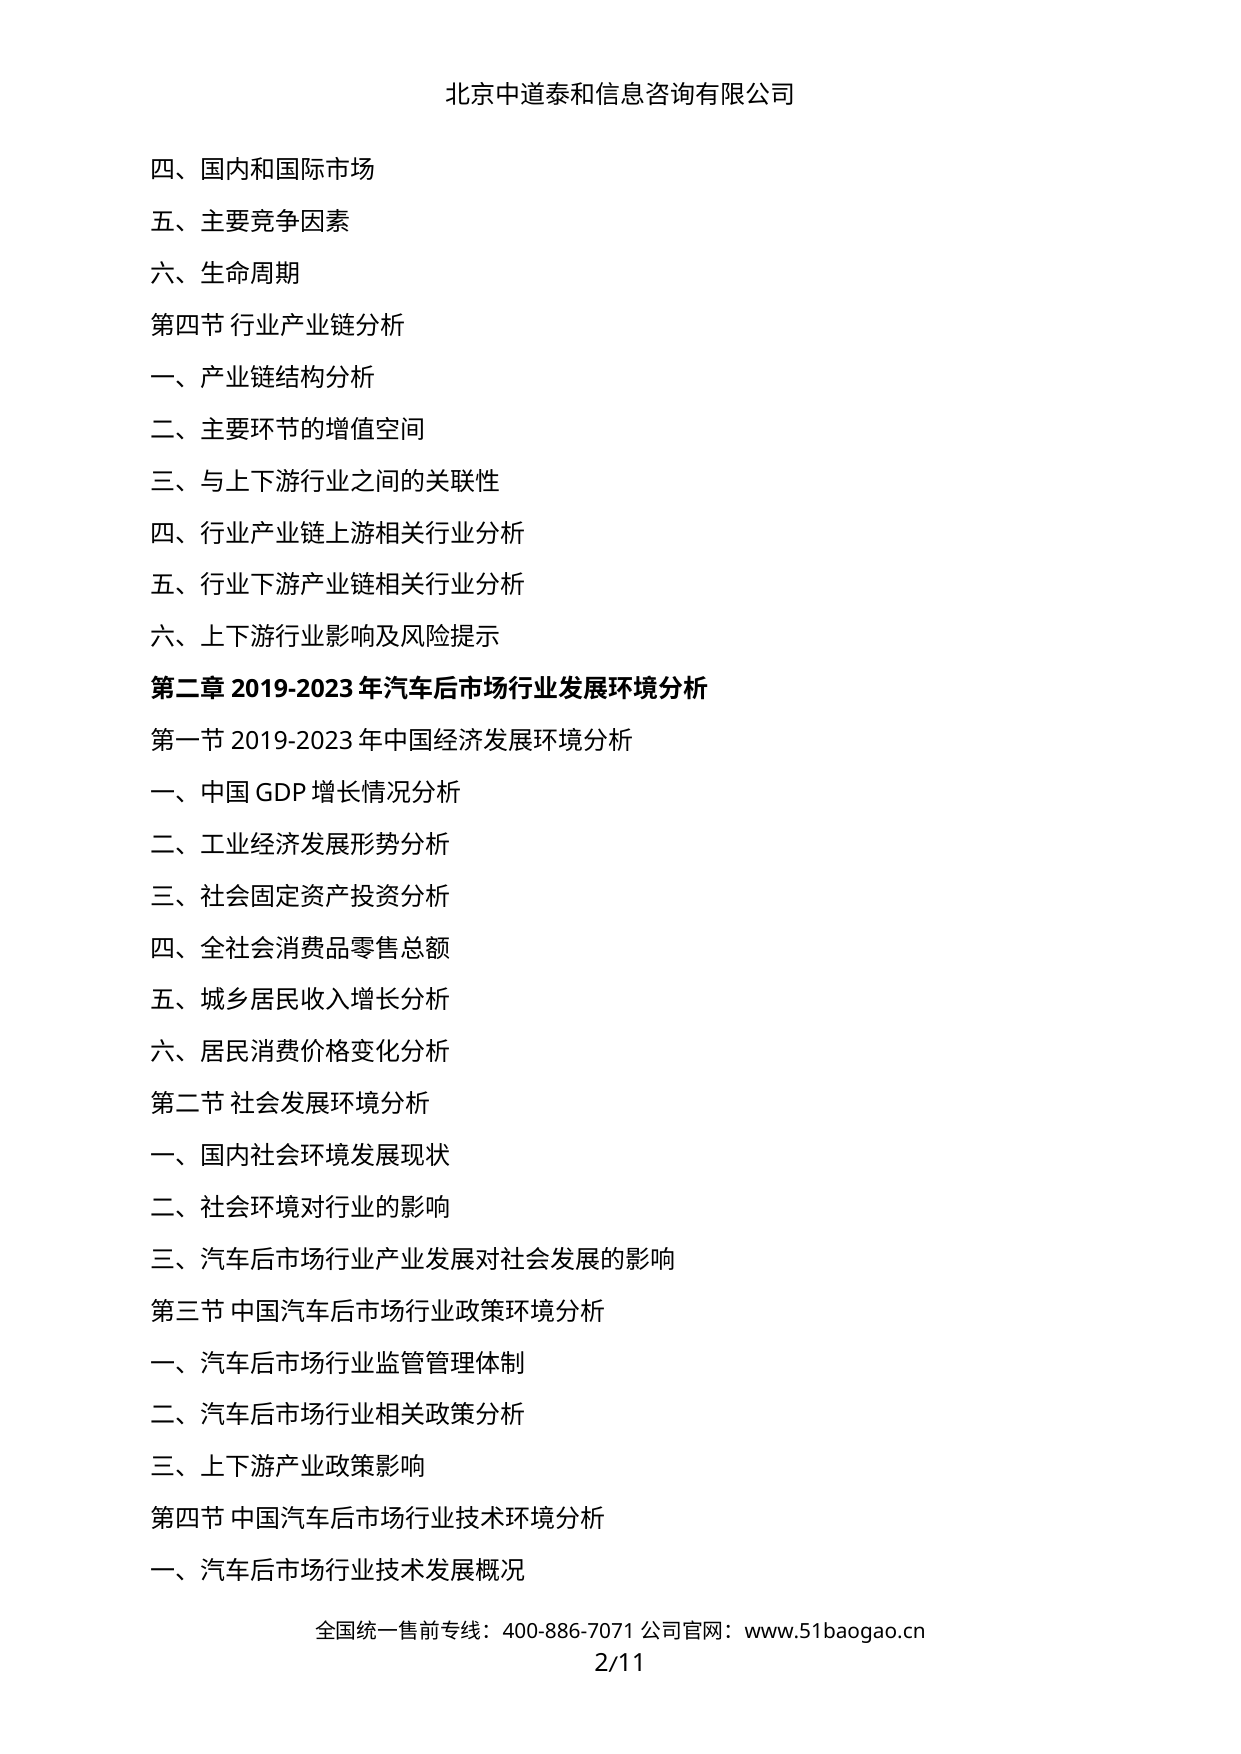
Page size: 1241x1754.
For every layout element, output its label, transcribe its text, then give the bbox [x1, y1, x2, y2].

text 第四节 中国汽车后市场行业技术环境分析 [150, 1499, 1090, 1535]
text 三、与上下游行业之间的关联性 [150, 461, 1090, 497]
text 三、上下游产业政策影响 [150, 1447, 1090, 1483]
text 五、主要竞争因素 [150, 202, 1090, 238]
text 第二节 社会发展环境分析 [150, 1084, 1090, 1120]
text 六、居民消费价格变化分析 [150, 1032, 1090, 1068]
text 第二章 2019-2023年汽车后市场行业发展环境分析 [150, 669, 1090, 705]
text 四、行业产业链上游相关行业分析 [150, 513, 1090, 549]
text 一、产业链结构分析 [150, 357, 1090, 394]
text 第四节 行业产业链分析 [150, 306, 1090, 342]
text 一、中国GDP增长情况分析 [150, 772, 1090, 809]
text 五、城乡居民收入增长分析 [150, 980, 1090, 1016]
text 六、上下游行业影响及风险提示 [150, 617, 1090, 653]
text 第三节 中国汽车后市场行业政策环境分析 [150, 1291, 1090, 1327]
text 二、主要环节的增值空间 [150, 409, 1090, 446]
text 五、行业下游产业链相关行业分析 [150, 565, 1090, 601]
text 二、工业经济发展形势分析 [150, 824, 1090, 861]
text 第一节 2019-2023年中国经济发展环境分析 [150, 721, 1090, 757]
text 六、生命周期 [150, 254, 1090, 290]
text 一、汽车后市场行业监管管理体制 [150, 1343, 1090, 1379]
text 一、汽车后市场行业技术发展概况 [150, 1551, 1090, 1587]
text 一、国内社会环境发展现状 [150, 1136, 1090, 1172]
text 三、社会固定资产投资分析 [150, 876, 1090, 912]
text 二、汽车后市场行业相关政策分析 [150, 1395, 1090, 1431]
text 三、汽车后市场行业产业发展对社会发展的影响 [150, 1239, 1090, 1276]
text 二、社会环境对行业的影响 [150, 1187, 1090, 1224]
text 四、全社会消费品零售总额 [150, 928, 1090, 964]
text 四、国内和国际市场 [150, 150, 1090, 186]
